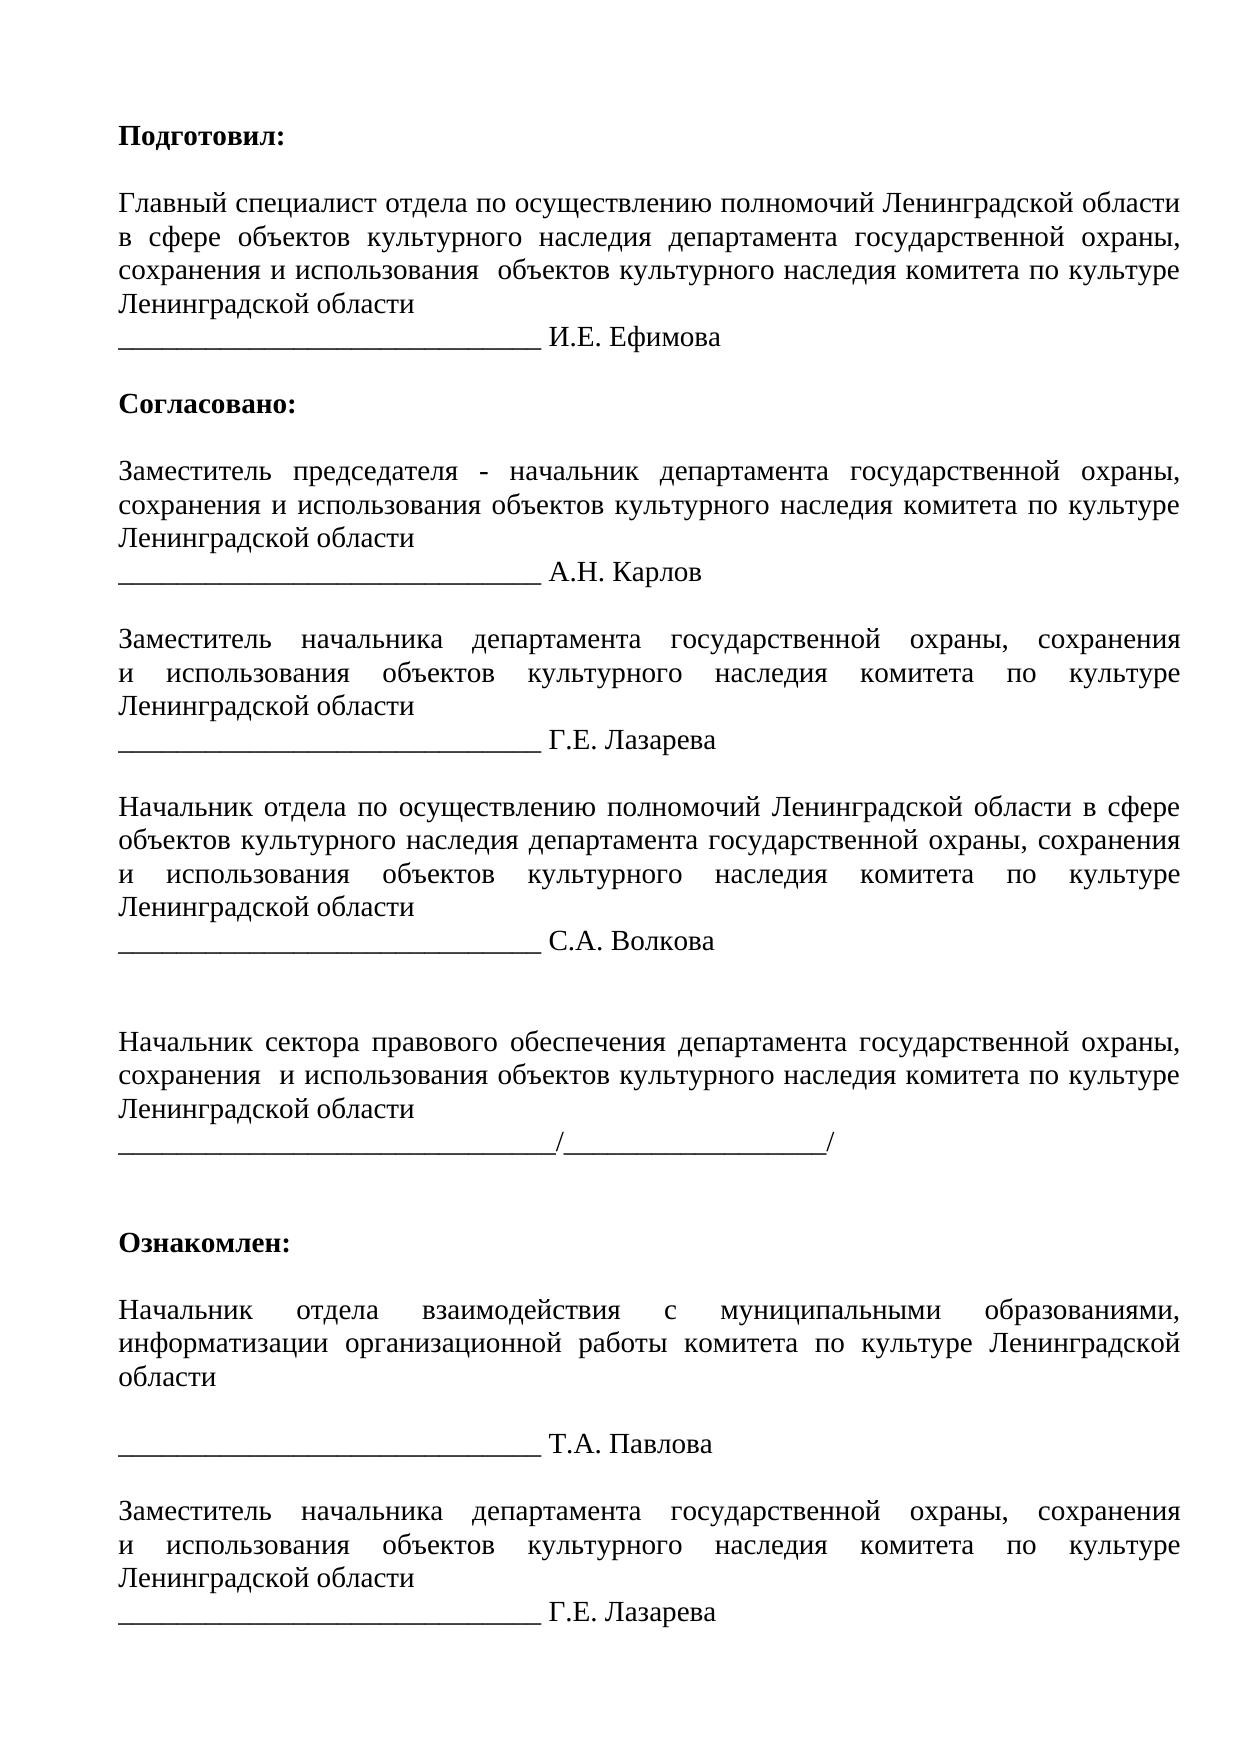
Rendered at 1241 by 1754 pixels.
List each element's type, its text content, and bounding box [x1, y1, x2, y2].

text Заместитель начальника департамента государственной охраны, сохранения и использования объектов культурного наследия комитета по культуре Ленинградской области [118, 621, 1181, 722]
text Главный специалист отдела по осуществлению полномочий Ленинградской области в сфере объектов культурного наследия департамента государственной охраны, сохранения и использования объектов культурного наследия комитета по культуре Ленинградской области [118, 185, 1181, 319]
text ______________________________/__________________/ [118, 1124, 1181, 1158]
text Ознакомлен: [118, 1225, 1211, 1258]
text Подготовил: [118, 118, 1181, 152]
text Заместитель начальника департамента государственной охраны, сохранения и использования объектов культурного наследия комитета по культуре Ленинградской области [118, 1493, 1181, 1594]
text Начальник сектора правового обеспечения департамента государственной охраны, сохранения и использования объектов культурного наследия комитета по культуре Ленинградской области [118, 1024, 1181, 1124]
text _____________________________ А.Н. Карлов [118, 554, 1181, 588]
text Начальник отдела по осуществлению полномочий Ленинградской области в сфере объектов культурного наследия департамента государственной охраны, сохранения и использования объектов культурного наследия комитета по культуре Ленинградской области [118, 789, 1181, 923]
text _____________________________ И.Е. Ефимова [118, 319, 1181, 353]
text Начальник отдела взаимодействия с муниципальными образованиями, информатизации организационной работы комитета по культуре Ленинградской области [118, 1292, 1181, 1393]
text _____________________________ Т.А. Павлова [118, 1426, 1181, 1460]
text _____________________________ Г.Е. Лазарева [118, 722, 1181, 755]
text _____________________________ С.А. Волкова [118, 923, 1181, 957]
text Заместитель председателя - начальник департамента государственной охраны, сохранения и использования объектов культурного наследия комитета по культуре Ленинградской области [118, 453, 1181, 554]
text Согласовано: [118, 386, 1181, 420]
text _____________________________ Г.Е. Лазарева [118, 1594, 1181, 1627]
